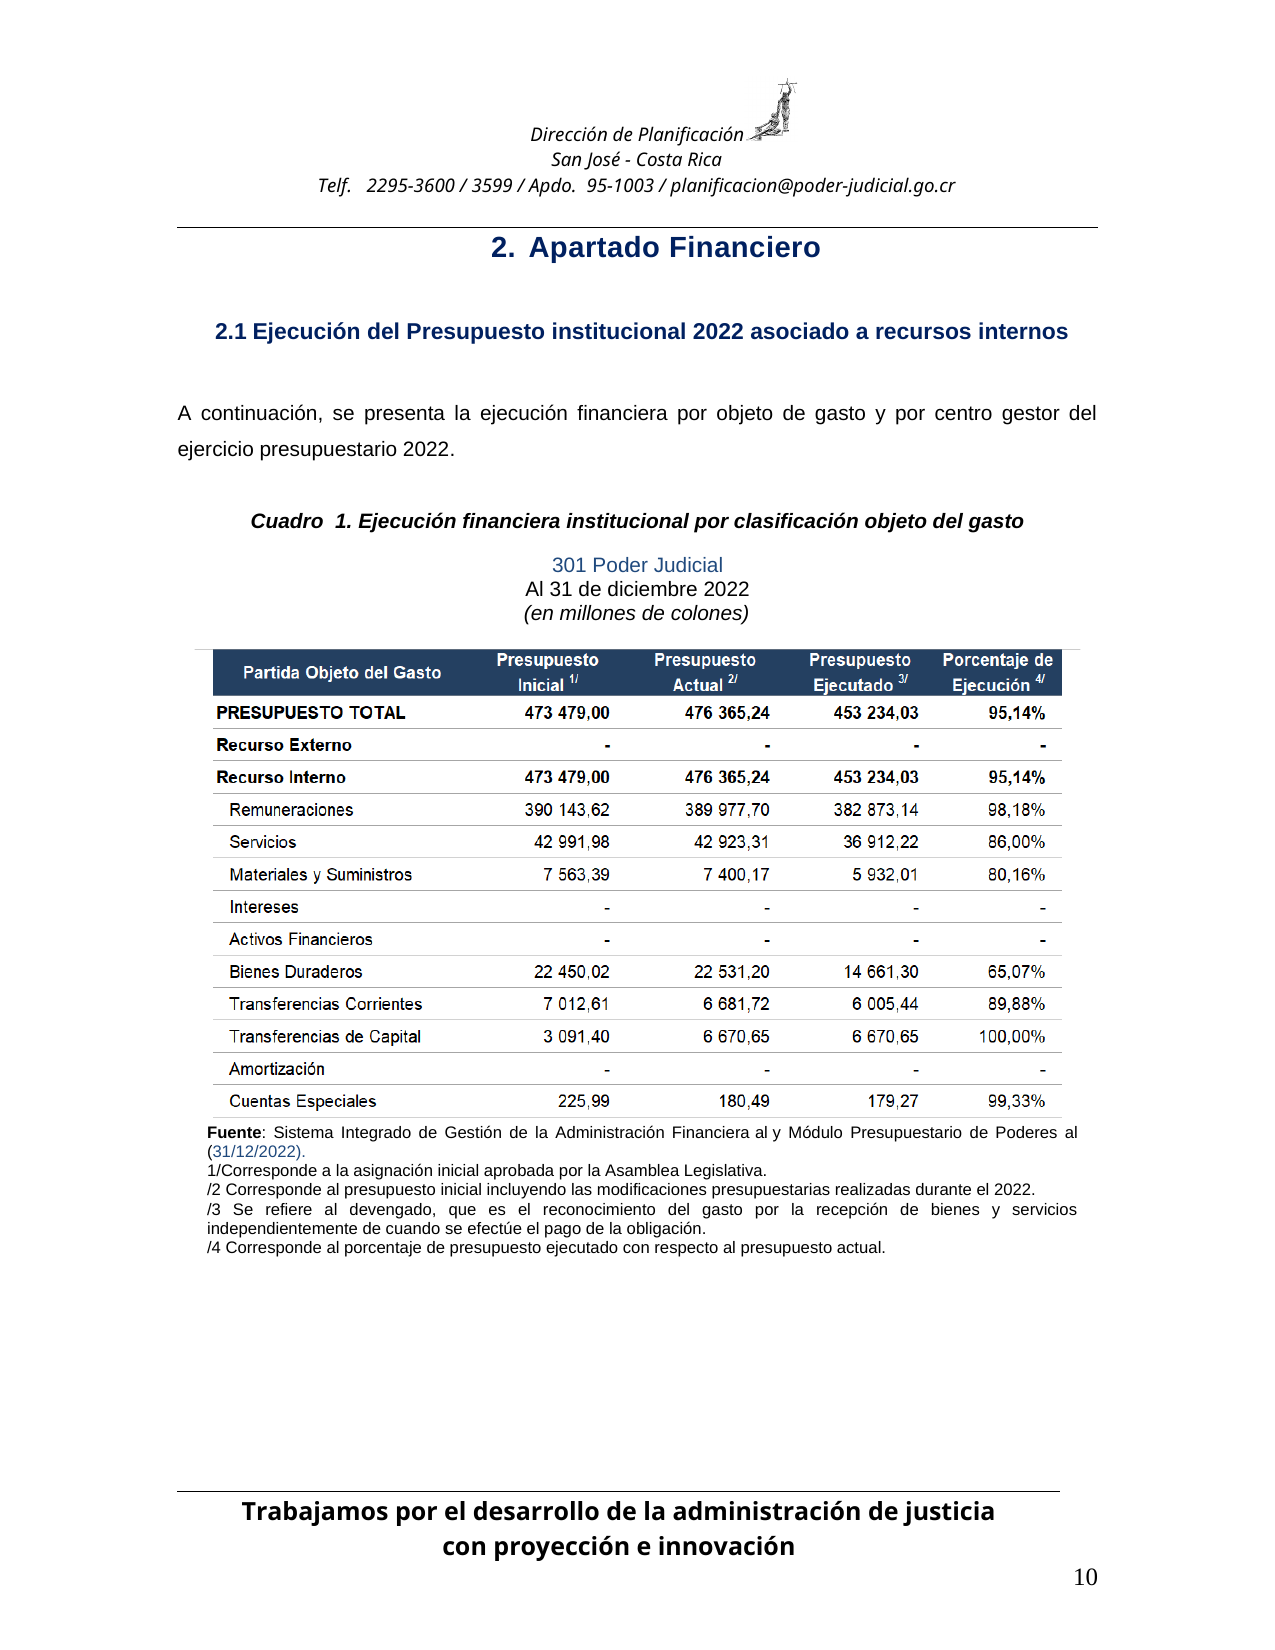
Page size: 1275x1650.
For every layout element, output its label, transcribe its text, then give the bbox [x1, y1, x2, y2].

subtitle Apartado Financiero [215, 230, 1098, 264]
text /3 Se refiere al devengado, que es el reconocimiento del gasto por la recepción de bienes y servicios independientemente de cuando se efectúe el pago de la obligación. [207, 1199, 1078, 1238]
text (en millones de colones) [177, 601, 1098, 625]
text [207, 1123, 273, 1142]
text /4 Corresponde al porcentaje de presupuesto ejecutado con respecto al presupuesto actual. [207, 1238, 1078, 1257]
text Fuente: Sistema Integrado de Gestión de la Administración Financiera al y Módulo Presupuestario de Poderes al (31/12/2022). [306, 1130, 1078, 1161]
text Al 31 de diciembre 2022 [177, 577, 1098, 601]
picture [744, 76, 799, 142]
subtitle Ejecución del Presupuesto institucional 2022 asociado a recursos internos [215, 318, 1098, 344]
text A continuación, se presenta la ejecución financiera por objeto de gasto y por centro gestor del ejercicio presupuestario 2022. [177, 401, 1098, 461]
text Cuadro 1. Ejecución financiera institucional por clasificación objeto del gasto [177, 508, 1098, 532]
text 301 Poder Judicial [177, 553, 1098, 577]
picture [194, 649, 1081, 1123]
text /2 Corresponde al presupuesto inicial incluyendo las modificaciones presupuestarias realizadas durante el 2022. [207, 1180, 1078, 1199]
text 1/Corresponde a la asignación inicial aprobada por la Asamblea Legislativa. [207, 1161, 1078, 1180]
